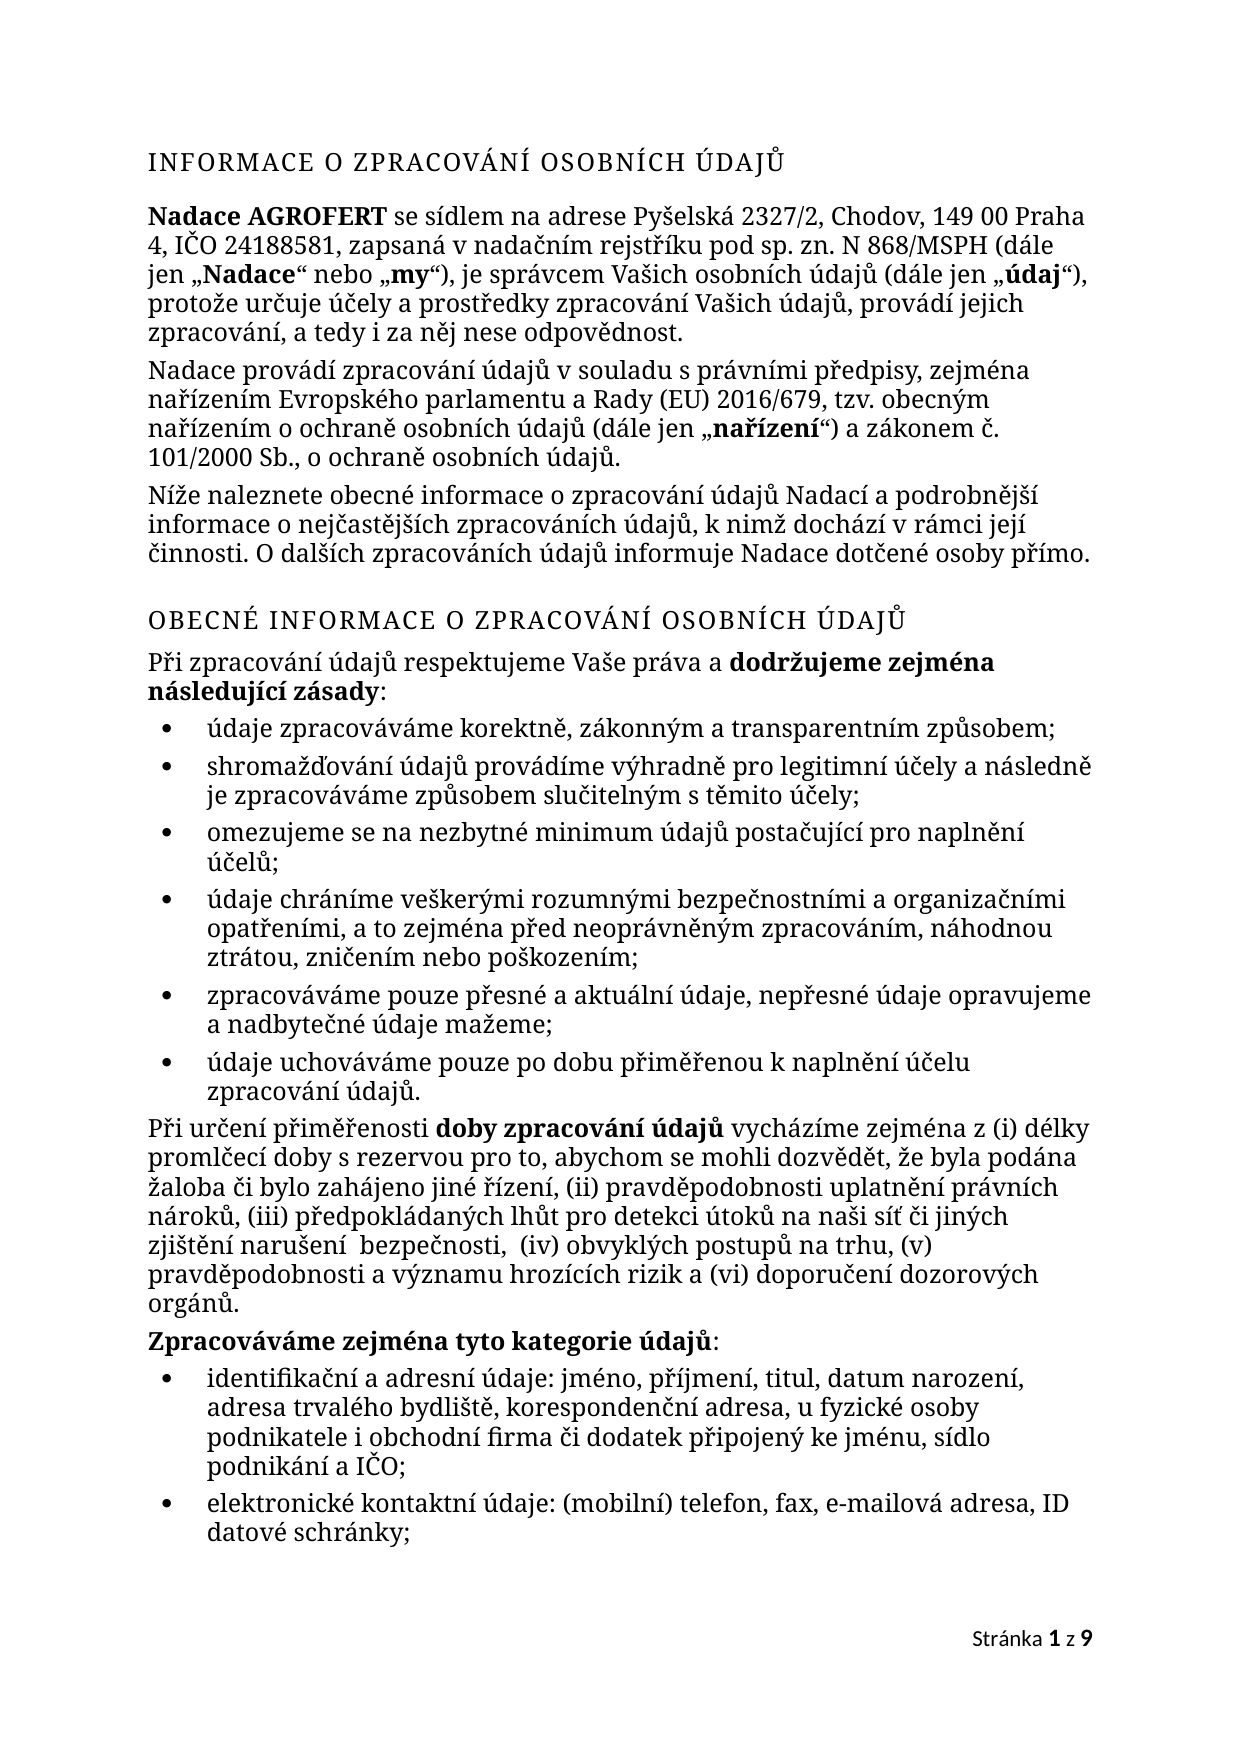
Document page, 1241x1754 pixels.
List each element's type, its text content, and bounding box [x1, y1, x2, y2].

list shromažďování údajů provádíme výhradně pro legitimní účely a následně je zpracováváme způsobem slučitelným s těmito účely; [162, 752, 1093, 810]
text Nadace AGROFERT se sídlem na adrese Pyšelská 2327/2, Chodov, 149 00 Praha 4, IČO 24188581, zapsaná v nadačním rejstříku pod sp. zn. N 868/MSPH (dále jen „Nadace“ nebo „my“), je správcem Vašich osobních údajů (dále jen „údaj“), protože určuje účely a prostředky zpracování Vašich údajů, provádí jejich zpracování, a tedy i za něj nese odpovědnost. [148, 202, 1093, 348]
list údaje zpracováváme korektně, zákonným a transparentním způsobem; [162, 714, 1093, 743]
list identifikační a adresní údaje: jméno, příjmení, titul, datum narození, adresa trvalého bydliště, korespondenční adresa, u fyzické osoby podnikatele i obchodní firma či dodatek připojený ke jménu, sídlo podnikání a IČO; [162, 1364, 1093, 1481]
list omezujeme se na nezbytné minimum údajů postačující pro naplnění účelů; [162, 818, 1093, 877]
subtitle informace o zpracování osobních údajů [148, 148, 1093, 177]
list elektronické kontaktní údaje: (mobilní) telefon, fax, e-mailová adresa, ID datové schránky; [162, 1489, 1093, 1548]
list údaje uchováváme pouze po dobu přiměřenou k naplnění účelu zpracování údajů. [162, 1048, 1093, 1106]
text Nadace provádí zpracování údajů v souladu s právními předpisy, zejména nařízením Evropského parlamentu a Rady (EU) 2016/679, tzv. obecným nařízením o ochraně osobních údajů (dále jen „nařízení“) a zákonem č. 101/2000 Sb., o ochraně osobních údajů. [148, 356, 1093, 473]
text Zpracováváme zejména tyto kategorie údajů: [148, 1327, 1093, 1356]
list údaje chráníme veškerými rozumnými bezpečnostními a organizačními opatřeními, a to zejména před neoprávněným zpracováním, náhodnou ztrátou, zničením nebo poškozením; [162, 885, 1093, 973]
text Při zpracování údajů respektujeme Vaše práva a dodržujeme zejména následující zásady: [148, 648, 1093, 706]
text Při určení přiměřenosti doby zpracování údajů vycházíme zejména z (i) délky promlčecí doby s rezervou pro to, abychom se mohli dozvědět, že byla podána žaloba či bylo zahájeno jiné řízení, (ii) pravděpodobnosti uplatnění právních nároků, (iii) předpokládaných lhůt pro detekci útoků na naši síť či jiných zjištění narušení bezpečnosti, (iv) obvyklých postupů na trhu, (v) pravděpodobnosti a významu hrozících rizik a (vi) doporučení dozorových orgánů. [148, 1114, 1093, 1318]
subtitle OBECNÉ INFORMACE O ZPRACOVÁNÍ OSOBNÍCH ÚDAJŮ [148, 606, 1093, 635]
text Níže naleznete obecné informace o zpracování údajů Nadací a podrobnější informace o nejčastějších zpracováních údajů, k nimž dochází v rámci její činnosti. O dalších zpracováních údajů informuje Nadace dotčené osoby přímo. [148, 481, 1093, 568]
list zpracováváme pouze přesné a aktuální údaje, nepřesné údaje opravujeme a nadbytečné údaje mažeme; [162, 981, 1093, 1039]
